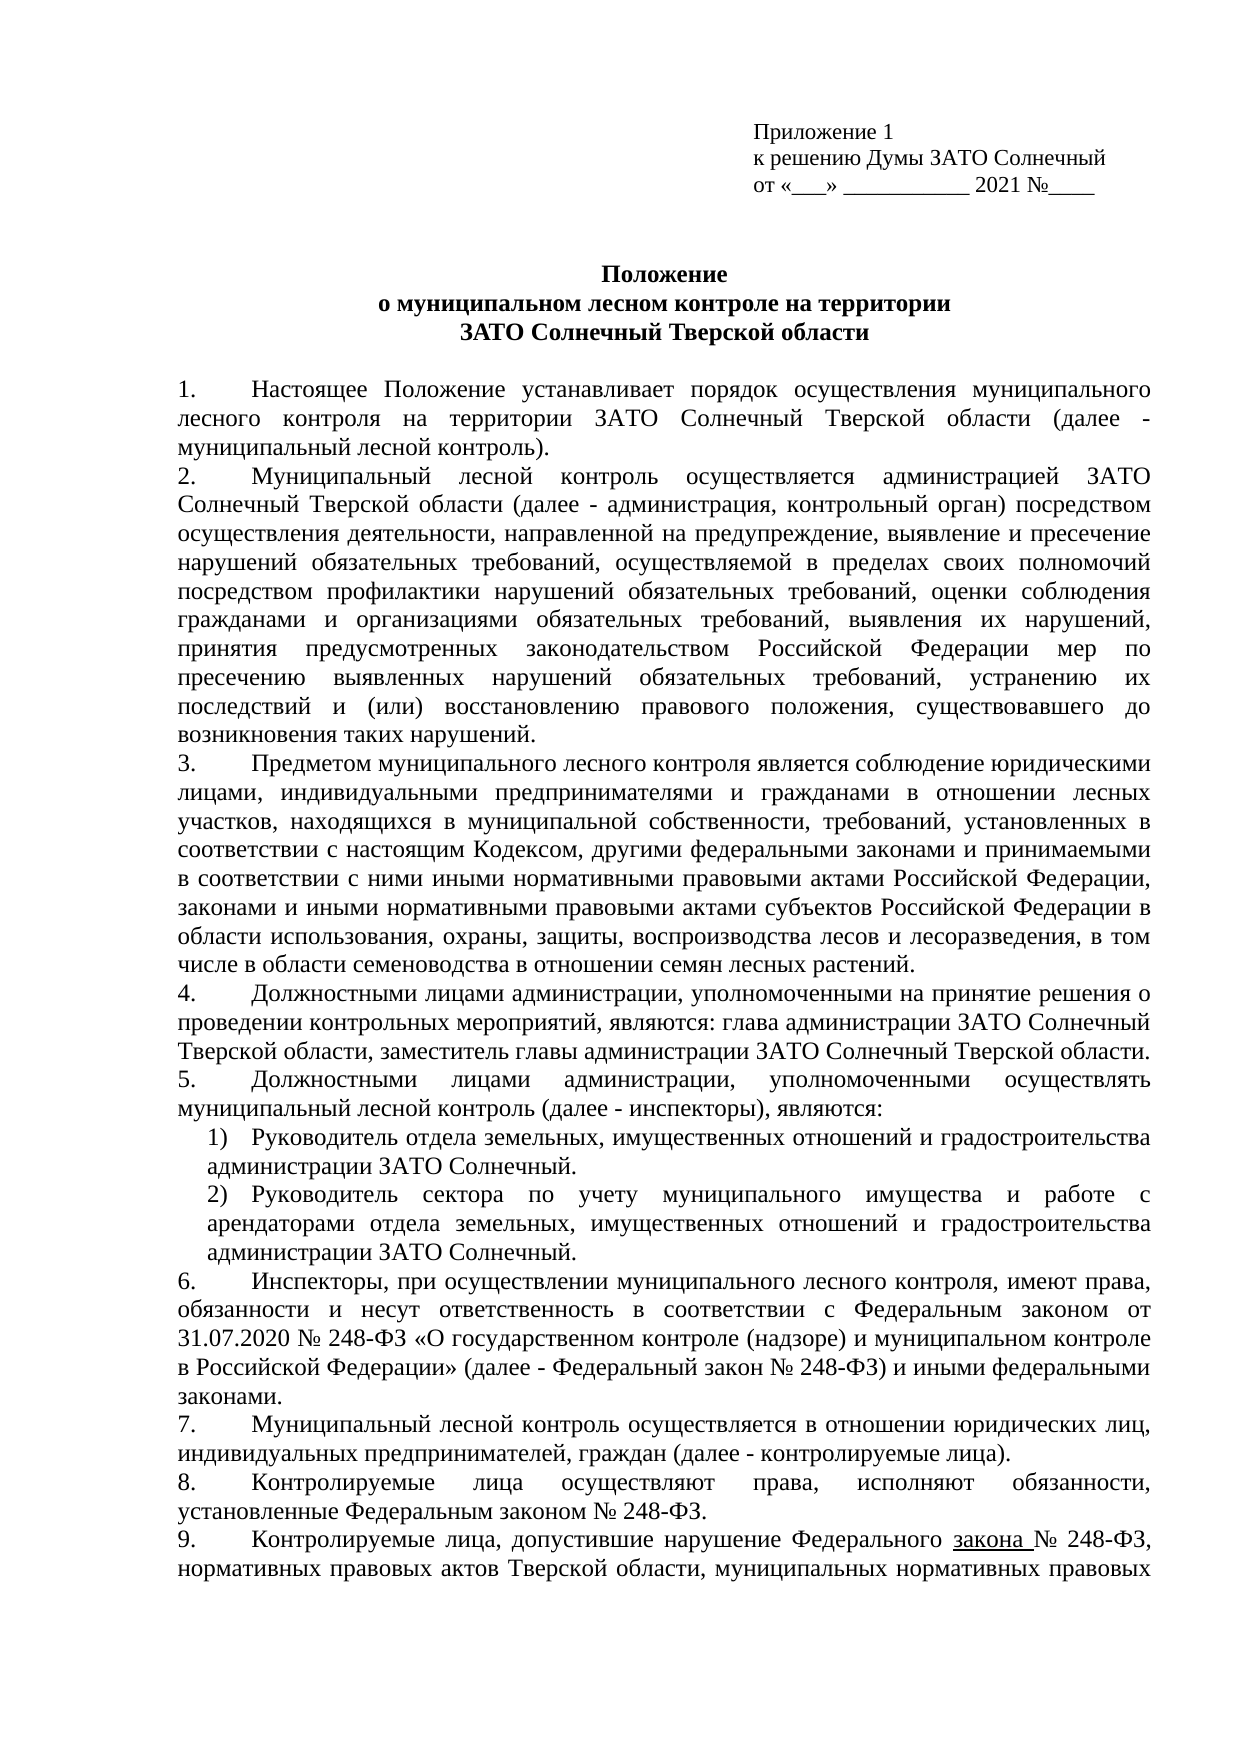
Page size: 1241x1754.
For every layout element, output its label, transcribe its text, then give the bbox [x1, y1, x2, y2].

list Муниципальный лесной контроль осуществляется в отношении юридических лиц, индивидуальных предпринимателей, граждан (далее - контролируемые лица). [177, 1409, 1152, 1467]
text ЗАТО Солнечный Тверской области [177, 317, 1152, 346]
text Положение о муниципальном лесном контроле на территории [177, 259, 1152, 317]
list Настоящее Положение устанавливает порядок осуществления муниципального лесного контроля на территории ЗАТО Солнечный Тверской области (далее - муниципальный лесной контроль). [177, 374, 1152, 461]
list Руководитель сектора по учету муниципального имущества и работе с арендаторами отдела земельных, имущественных отношений и градостроительства администрации ЗАТО Солнечный. [207, 1179, 1152, 1266]
list Предметом муниципального лесного контроля является соблюдение юридическими лицами, индивидуальными предпринимателями и гражданами в отношении лесных участков, находящихся в муниципальной собственности, требований, установленных в соответствии с настоящим Кодексом, другими федеральными законами и принимаемыми в соответствии с ними иными нормативными правовыми актами Российской Федерации, законами и иными нормативными правовыми актами субъектов Российской Федерации в области использования, охраны, защиты, воспроизводства лесов и лесоразведения, в том числе в области семеноводства в отношении семян лесных растений. [177, 748, 1152, 978]
list Должностными лицами администрации, уполномоченными на принятие решения о проведении контрольных мероприятий, являются: глава администрации ЗАТО Солнечный Тверской области, заместитель главы администрации ЗАТО Солнечный Тверской области. [177, 978, 1152, 1064]
list Муниципальный лесной контроль осуществляется администрацией ЗАТО Солнечный Тверской области (далее - администрация, контрольный орган) посредством осуществления деятельности, направленной на предупреждение, выявление и пресечение нарушений обязательных требований, осуществляемой в пределах своих полномочий посредством профилактики нарушений обязательных требований, оценки соблюдения гражданами и организациями обязательных требований, выявления их нарушений, принятия предусмотренных законодательством Российской Федерации мер по пресечению выявленных нарушений обязательных требований, устранению их последствий и (или) восстановлению правового положения, существовавшего до возникновения таких нарушений. [177, 461, 1152, 748]
text Приложение 1 к решению Думы ЗАТО Солнечный от «___» ___________ 2021 №____ [753, 118, 1152, 197]
list Контролируемые лица осуществляют права, исполняют обязанности, установленные Федеральным законом № 248-ФЗ. [177, 1467, 1152, 1524]
list Инспекторы, при осуществлении муниципального лесного контроля, имеют права, обязанности и несут ответственность в соответствии с Федеральным законом от 31.07.2020 № 248-ФЗ «О государственном контроле (надзоре) и муниципальном контроле в Российской Федерации» (далее - Федеральный закон № 248-ФЗ) и иными федеральными законами. [177, 1266, 1152, 1409]
list Должностными лицами администрации, уполномоченными осуществлять муниципальный лесной контроль (далее - инспекторы), являются: [177, 1064, 1152, 1122]
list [177, 1524, 1152, 1582]
list Руководитель отдела земельных, имущественных отношений и градостроительства администрации ЗАТО Солнечный. [207, 1122, 1152, 1179]
